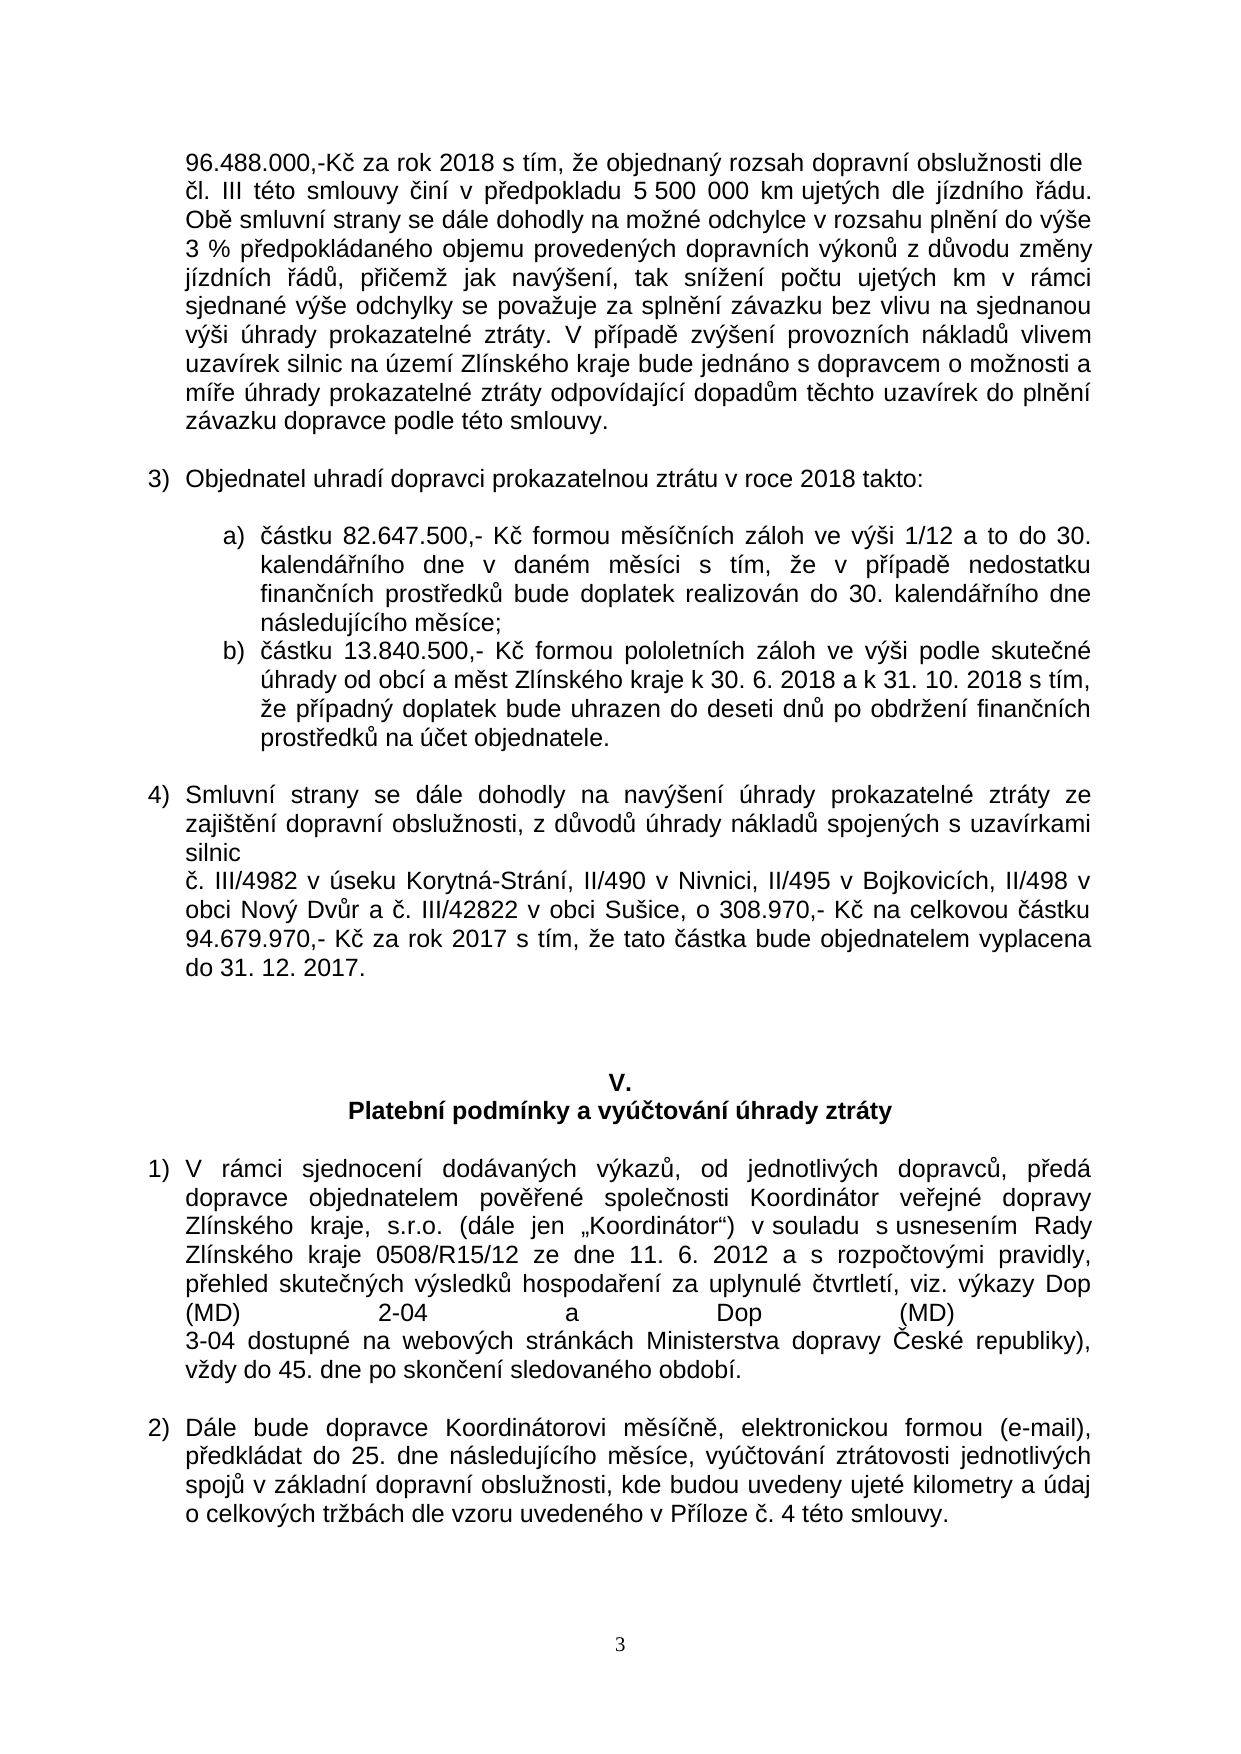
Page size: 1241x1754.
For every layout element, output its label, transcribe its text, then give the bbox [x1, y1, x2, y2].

list částku 13.840.500,- Kč formou pololetních záloh ve výši podle skutečné úhrady od obcí a měst Zlínského kraje k 30. 6. 2018 a k 31. 10. 2018 s tím, že případný doplatek bude uhrazen do deseti dnů po obdržení finančních prostředků na účet objednatele. [223, 636, 1093, 751]
list Smluvní strany se dále dohodly na navýšení úhrady prokazatelné ztráty ze zajištění dopravní obslužnosti, z důvodů úhrady nákladů spojených s uzavírkami silnic č. III/4982 v úseku Korytná-Strání, II/490 v Nivnici, II/495 v Bojkovicích, II/498 v obci Nový Dvůr a č. III/42822 v obci Sušice, o 308.970,- Kč na celkovou částku 94.679.970,- Kč za rok 2017 s tím, že tato částka bude objednatelem vyplacena do 31. 12. 2017. [148, 780, 1093, 981]
list V rámci sjednocení dodávaných výkazů, od jednotlivých dopravců, předá dopravce objednatelem pověřené společnosti Koordinátor veřejné dopravy Zlínského kraje, s.r.o. (dále jen „Koordinátor“) v souladu s usnesením Rady Zlínského kraje 0508/R15/12 ze dne 11. 6. 2012 a s rozpočtovými pravidly, přehled skutečných výsledků hospodaření za uplynulé čtvrtletí, viz. výkazy Dop (MD) 2-04 a Dop (MD) 3-04 dostupné na webových stránkách Ministerstva dopravy České republiky), vždy do 45. dne po skončení sledovaného období. [148, 1154, 1093, 1384]
list částku 82.647.500,- Kč formou měsíčních záloh ve výši 1/12 a to do 30. kalendářního dne v daném měsíci s tím, že v případě nedostatku finančních prostředků bude doplatek realizován do 30. kalendářního dne následujícího měsíce; [223, 521, 1093, 636]
text V. [148, 1068, 1093, 1096]
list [148, 148, 1093, 435]
list Objednatel uhradí dopravci prokazatelnou ztrátu v roce 2018 takto: [148, 464, 1093, 493]
text Platební podmínky a vyúčtování úhrady ztráty [148, 1096, 1093, 1125]
list Dále bude dopravce Koordinátorovi měsíčně, elektronickou formou (e-mail), předkládat do 25. dne následujícího měsíce, vyúčtování ztrátovosti jednotlivých spojů v základní dopravní obslužnosti, kde budou uvedeny ujeté kilometry a údaj o celkových tržbách dle vzoru uvedeného v Příloze č. 4 této smlouvy. [148, 1413, 1093, 1528]
